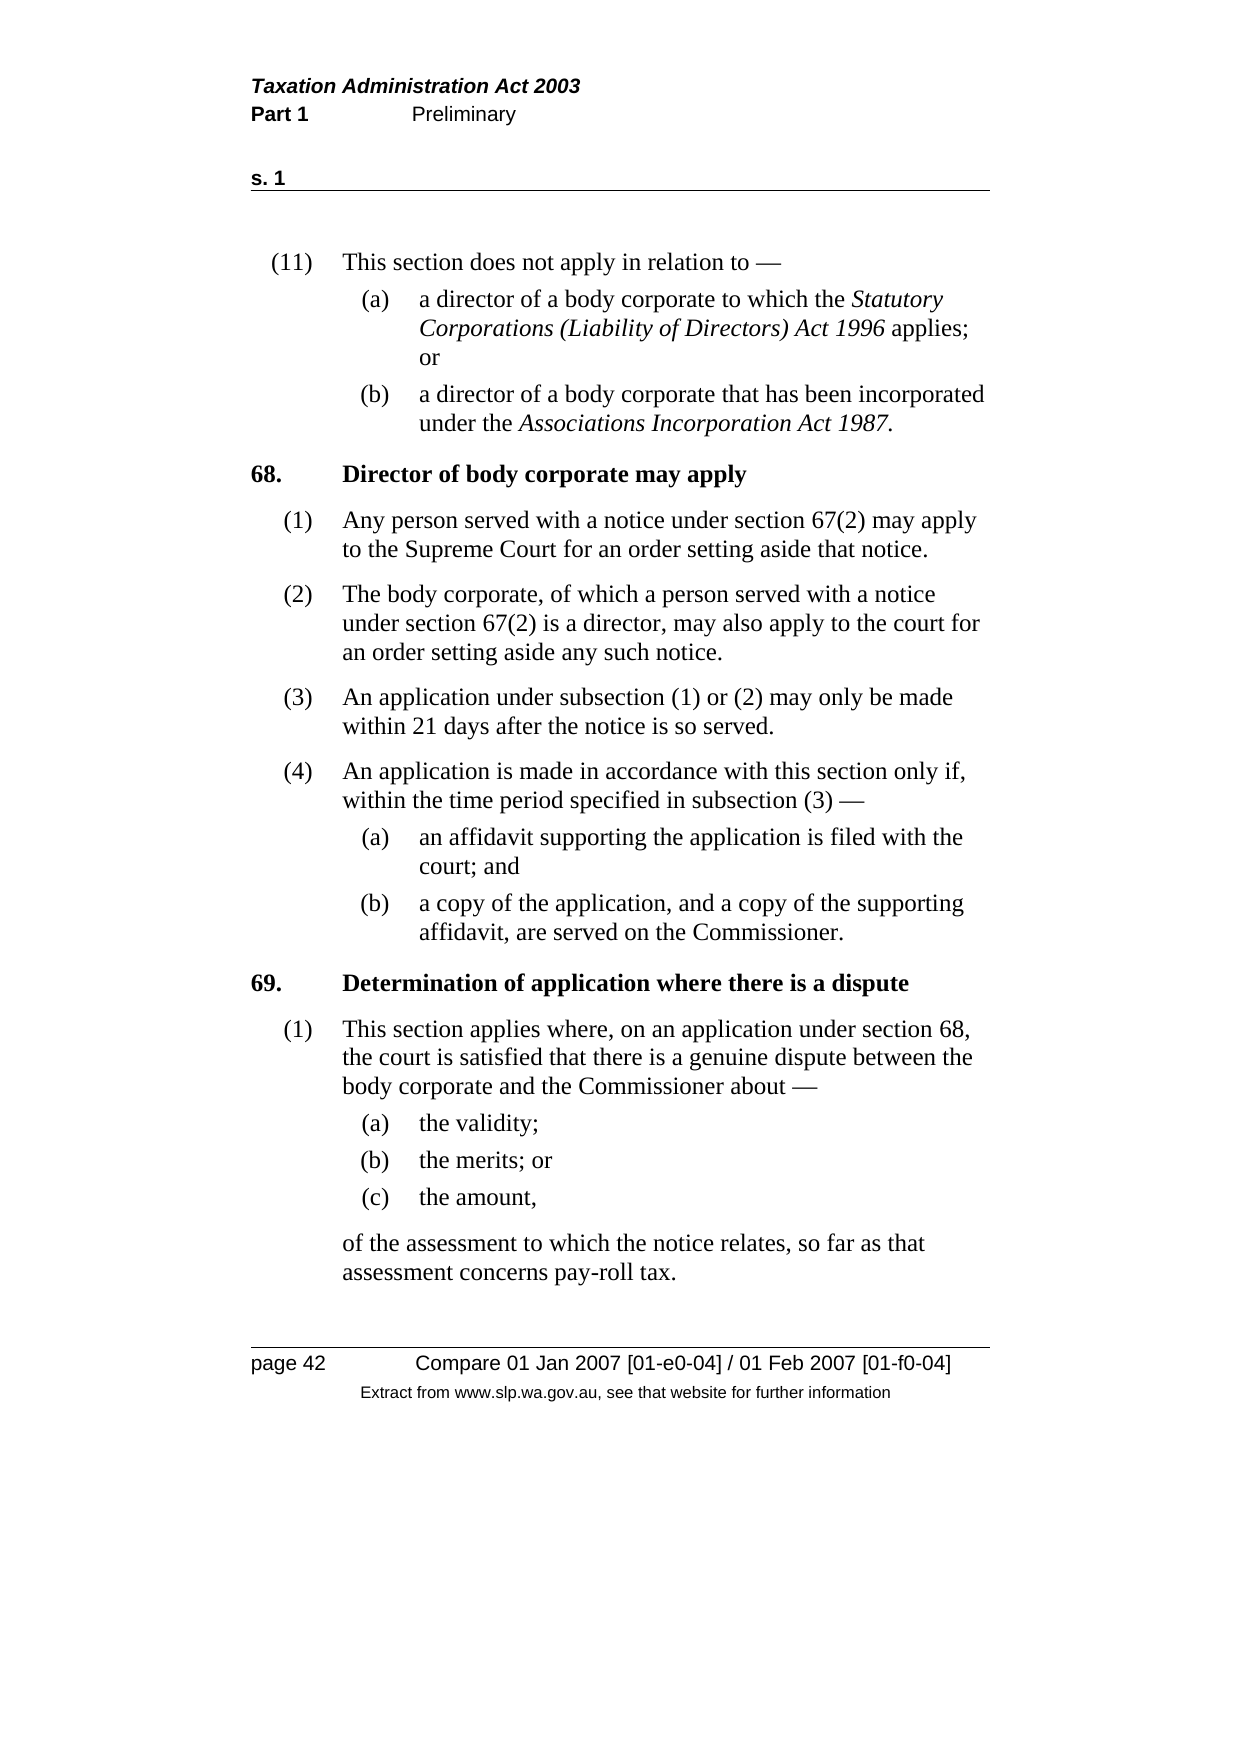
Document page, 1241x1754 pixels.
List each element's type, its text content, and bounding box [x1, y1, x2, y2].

text (4) An application is made in accordance with this section only if, within the time period specified in subsection (3) — [251, 756, 990, 814]
text (3) An application under subsection (1) or (2) may only be made within 21 days after the notice is so served. [251, 682, 990, 739]
text (a) the validity; [251, 1108, 990, 1137]
text (b) a copy of the application, and a copy of the supporting affidavit, are served on the Commissioner. [251, 888, 990, 945]
subtitle 68. Director of body corporate may apply [251, 459, 990, 488]
text (a) a director of a body corporate to which the Statutory Corporations (Liability of Directors) Act 1996 applies; or [251, 284, 990, 371]
text (a) an affidavit supporting the application is filed with the court; and [251, 822, 990, 879]
text (c) the amount, [251, 1182, 990, 1211]
text (1) Any person served with a notice under section 67(2) may apply to the Supreme Court for an order setting aside that notice. [251, 505, 990, 562]
text (11) This section does not apply in relation to — [251, 247, 990, 276]
text (1) This section applies where, on an application under section 68, the court is satisfied that there is a genuine dispute between the body corporate and the Commissioner about — [251, 1014, 990, 1100]
subtitle 69. Determination of application where there is a dispute [251, 968, 990, 997]
text (b) a director of a body corporate that has been incorporated under the Associations Incorporation Act 1987. [251, 379, 990, 437]
text (2) The body corporate, of which a person served with a notice under section 67(2) is a director, may also apply to the court for an order setting aside any such notice. [251, 579, 990, 665]
text of the assessment to which the notice relates, so far as that assessment concerns pay-roll tax. [251, 1228, 990, 1285]
text (b) the merits; or [251, 1145, 990, 1174]
